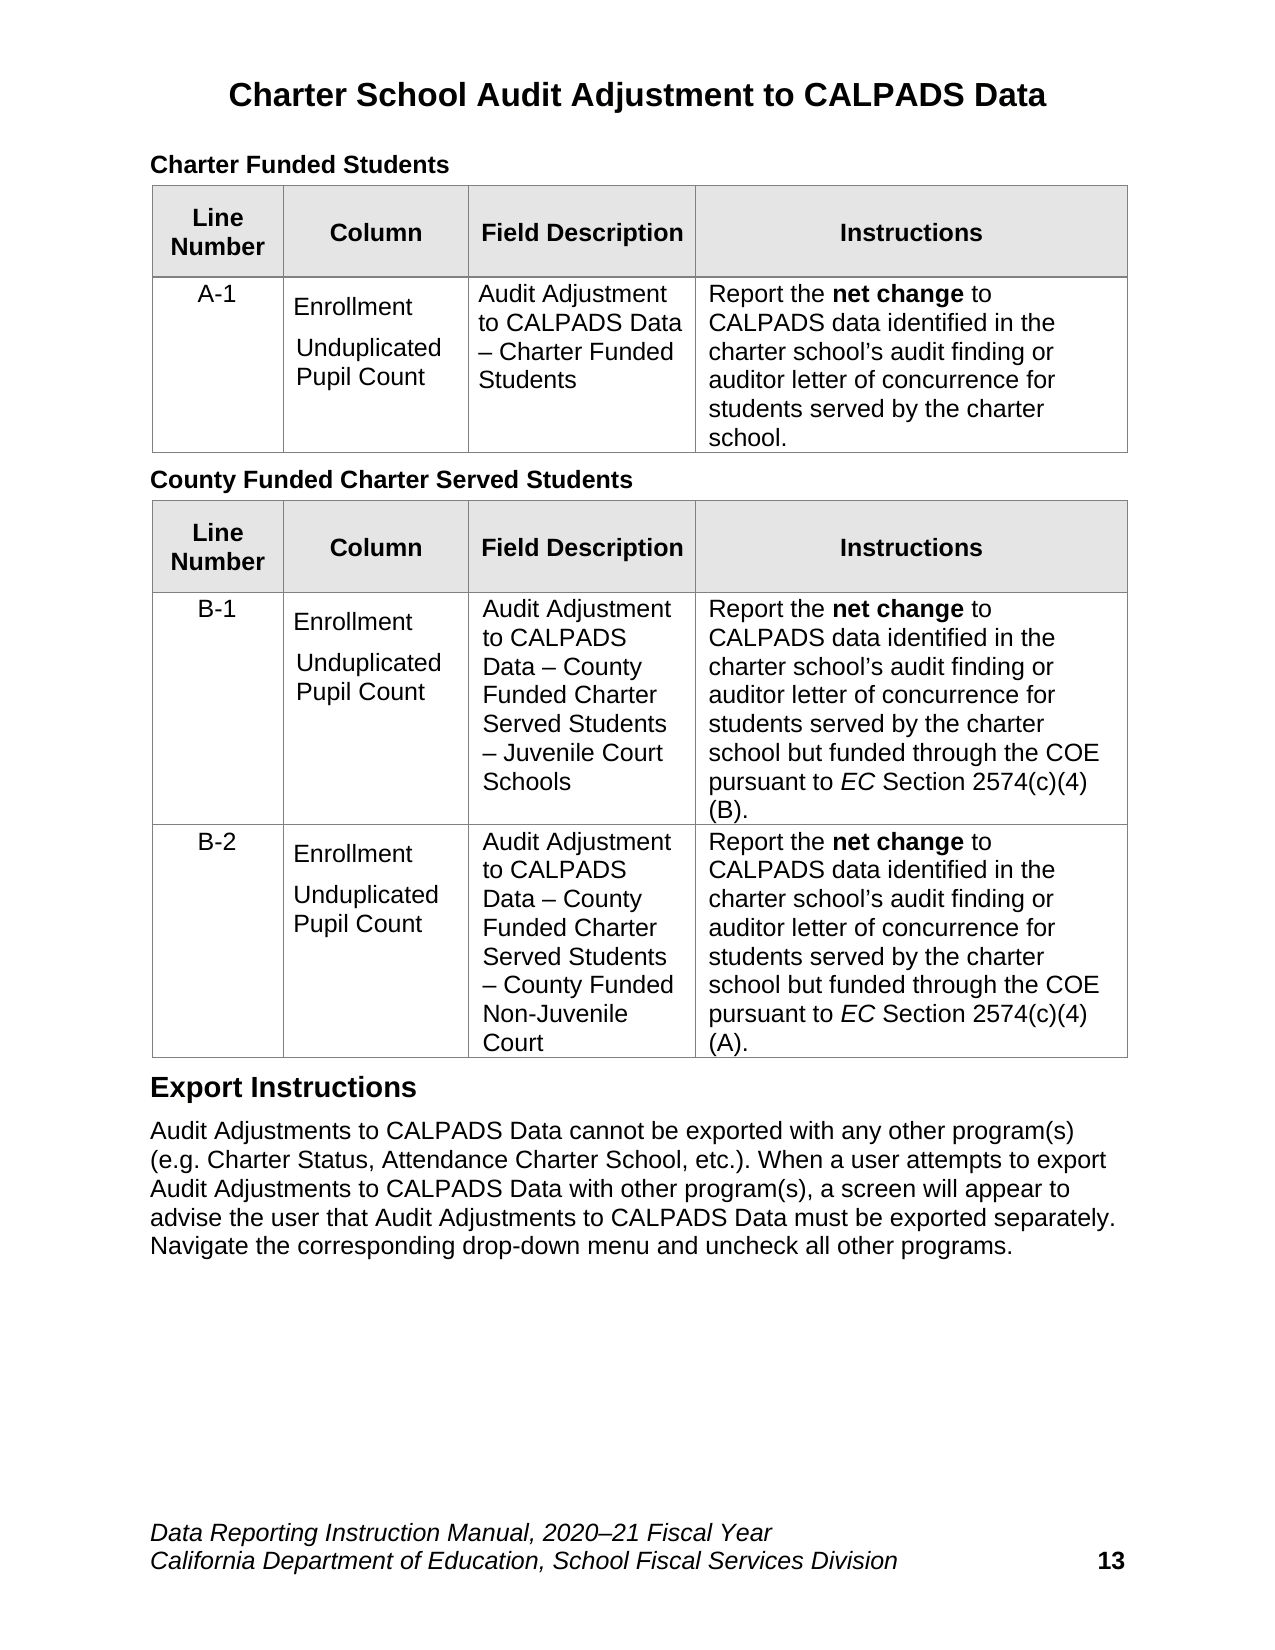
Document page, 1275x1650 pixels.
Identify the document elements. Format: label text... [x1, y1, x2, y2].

table_header Line Number [153, 186, 283, 276]
table_cell Audit Adjustment to CALPADS Data – Charter Funded Students [469, 278, 695, 452]
table_cell Enrollment Unduplicated Pupil Count [284, 278, 468, 452]
list Charter Funded Students [150, 150, 1125, 179]
table_header Instructions [696, 501, 1127, 592]
table_cell Enrollment Unduplicated Pupil Count [284, 825, 468, 1057]
table_cell Audit Adjustment to CALPADS Data – County Funded Charter Served Students – Juvenile Court Schools [469, 593, 695, 824]
table_cell A-1 [153, 278, 283, 452]
table_cell Report the net change to CALPADS data identified in the charter school’s audit finding or auditor letter of concurrence for students served by the charter school but funded through the COE pursuant to EC Section 2574(c)(4)(A). [696, 825, 1127, 1057]
text County Funded Charter Served Students [150, 465, 1125, 494]
table_cell Audit Adjustment to CALPADS Data – County Funded Charter Served Students – County Funded Non-Juvenile Court [469, 825, 695, 1057]
table_header Column [284, 501, 468, 592]
table_header Line Number [153, 501, 283, 592]
table_header Column [284, 186, 468, 276]
table_cell Enrollment Unduplicated Pupil Count [284, 593, 468, 824]
table_header Field Description [469, 186, 695, 276]
table_cell Report the net change to CALPADS data identified in the charter school’s audit finding or auditor letter of concurrence for students served by the charter school. [696, 278, 1127, 452]
table_cell Report the net change to CALPADS data identified in the charter school’s audit finding or auditor letter of concurrence for students served by the charter school but funded through the COE pursuant to EC Section 2574(c)(4)(B). [696, 593, 1127, 824]
text Audit Adjustments to CALPADS Data cannot be exported with any other program(s) (e.g. Charter Status, Attendance Charter School, etc.). When a user attempts to export Audit Adjustments to CALPADS Data with other program(s), a screen will appear to advise the user that Audit Adjustments to CALPADS Data must be exported separately. Navigate the corresponding drop-down menu and uncheck all other programs. [150, 1116, 1125, 1260]
table_cell B-2 [153, 825, 283, 1057]
table_header Field Description [469, 501, 695, 592]
table_cell B-1 [153, 593, 283, 824]
subtitle Export Instructions [150, 1070, 1111, 1104]
table_header Instructions [696, 186, 1127, 276]
